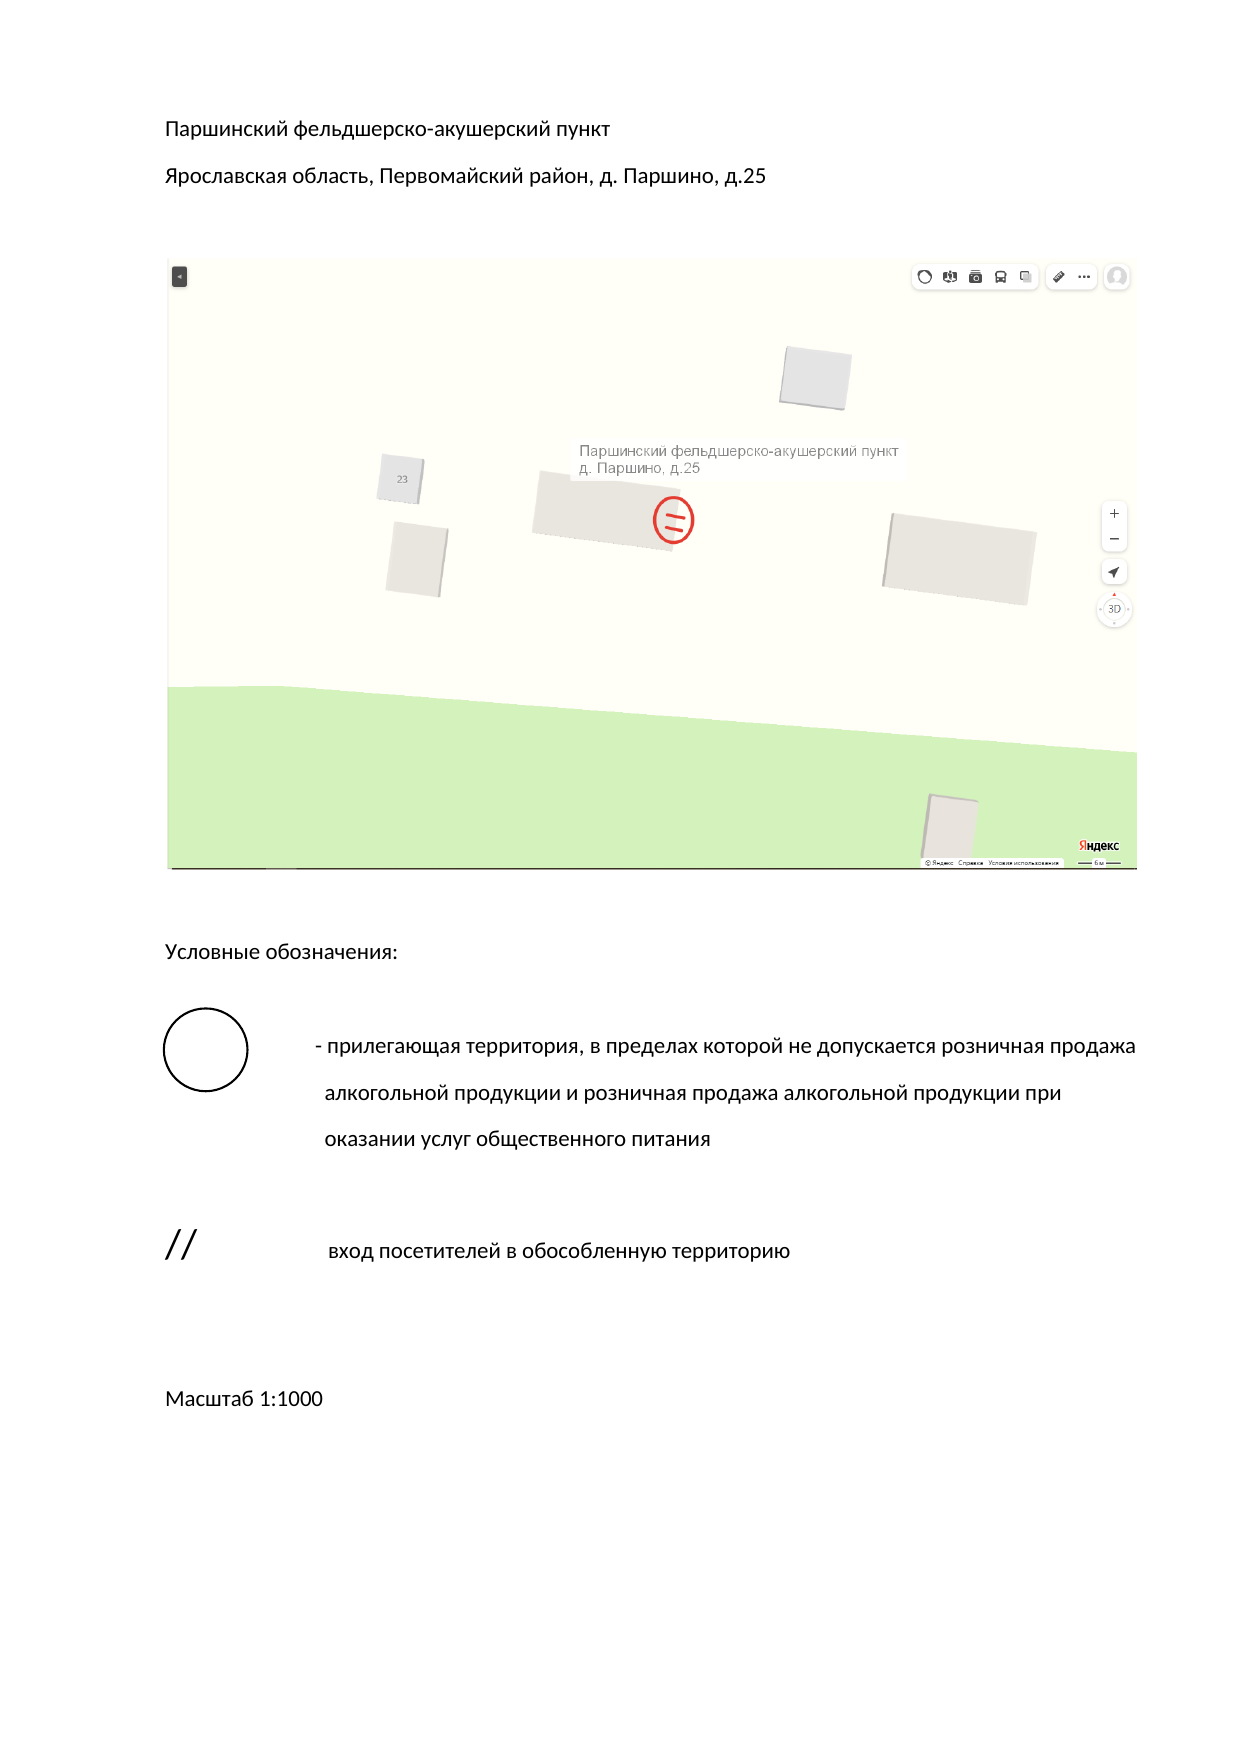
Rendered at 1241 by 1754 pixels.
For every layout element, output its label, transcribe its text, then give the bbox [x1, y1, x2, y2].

text Условные обозначения: [165, 937, 1164, 965]
text Масштаб 1:1000 [165, 1384, 1164, 1412]
text алкогольной продукции и розничная продажа алкогольной продукции при [165, 1078, 1164, 1106]
text Паршинский фельдшерско-акушерский пункт [165, 114, 1164, 143]
text - прилегающая территория, в пределах которой не допускается розничная продажа [245, 1031, 1164, 1059]
text // вход посетителей в обособленную территорию [165, 1218, 1164, 1269]
text Ярославская область, Первомайский район, д. Паршино, д.25 [165, 161, 1164, 189]
text оказании услуг общественного питания [165, 1124, 1164, 1153]
picture [164, 255, 1140, 871]
